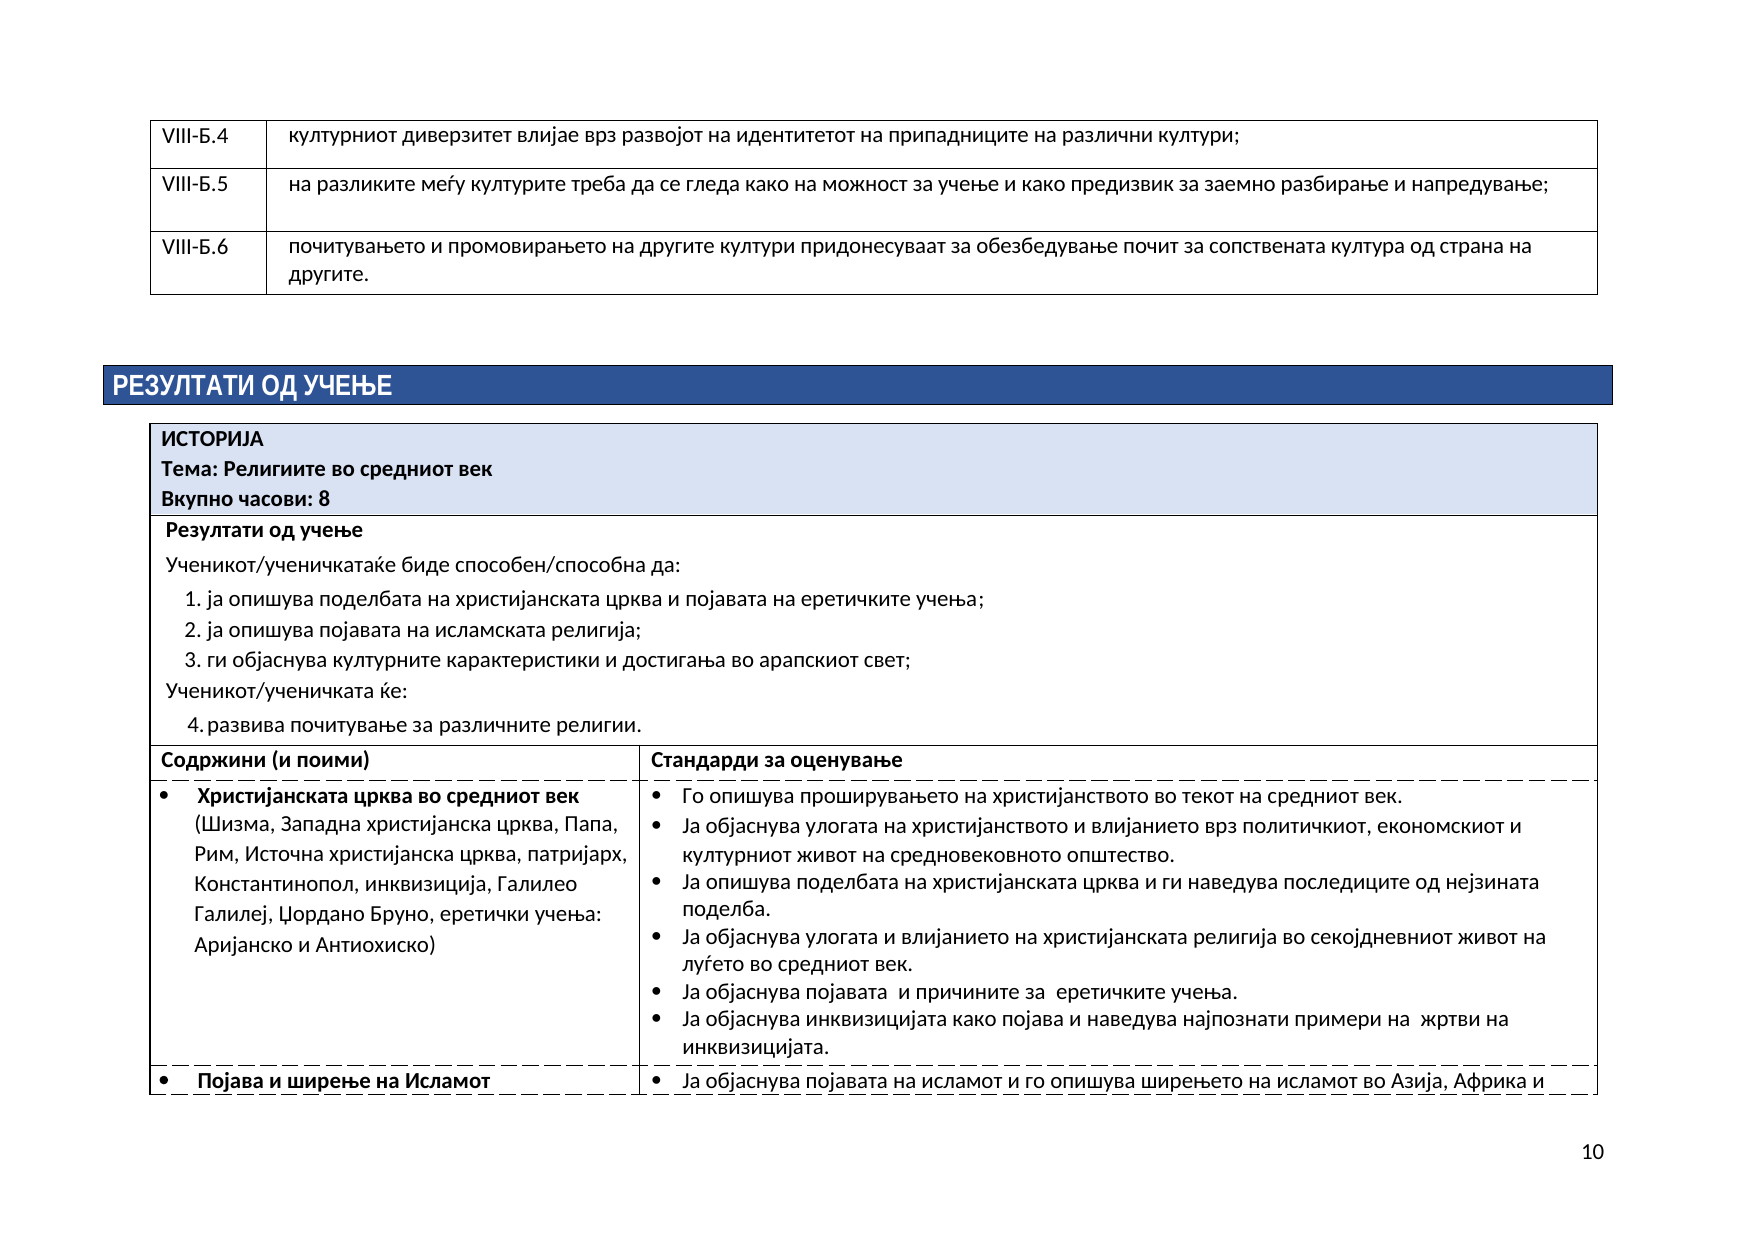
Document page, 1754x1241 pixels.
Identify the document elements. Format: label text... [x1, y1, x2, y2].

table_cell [151, 1065, 639, 1094]
table_cell културниот диверзитет влијае врз развојот на идентитетот на припадниците на различни култури; [267, 121, 1597, 168]
table_cell Стандарди за оценување [640, 746, 1597, 780]
table_cell Резултати од учење Ученикот/ученичкатаќе биде способен/способна да: jа опишува поделбата на христијанската црква и појавата на еретичките учења; jа опишува појавата на исламската религија; ги објаснува културните карактеристики и достигања во арапскиот свет; Ученикот/ученичката ќе: развива почитување за различните религии. [151, 516, 1597, 744]
table_cell Го опишува проширувањето на христијанството во текот на средниот век. Ја објаснува улогата на христијанството и влијанието врз политичкиот, економскиот и културниот живот на средновековното општество. Ја опишува поделбата на христијанската црква и ги наведува последиците од нејзината поделба. Ја објаснува улогата и влијанието на христијанската религија во секојдневниот живот на луѓето во средниот век. Ја објаснува појавата и причините за еретичките учења. Ја објаснува инквизицијата како појава и наведува најпознати примери на жртви на инквизицијата. [640, 780, 1597, 1065]
table_header ИСТОРИЈА Teмa: Религиите во средниот век Вкупно часови: 8 [151, 424, 1597, 514]
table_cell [640, 1065, 1597, 1094]
table_cell VIII-Б.4 [151, 121, 266, 168]
table_cell почитувањето и промовирањето на другите култури придонесуваат за обезбедување почит за сопствената култура од страна на другите. [267, 232, 1597, 294]
table_cell VIII-Б.5 [151, 169, 266, 231]
list РЕЗУЛТАТИ ОД УЧЕЊЕ [104, 366, 1612, 404]
table_cell VIII-Б.6 [151, 232, 266, 294]
table_cell Христијанската црква во средниот век (Шизма, Западна христијанска црква, Папа, Рим, Источна христијанска црква, патријарх, Константинопол, инквизиција, Галилео Галилеј, Џордано Бруно, еретички учења: Аријанско и Антиохиско) [151, 780, 639, 1065]
table_cell Содржини (и поими) [151, 746, 639, 780]
table_cell на разликите меѓу културите треба да се гледа како на можност за учење и како предизвик за заемно разбирање и напредување; [267, 169, 1597, 231]
